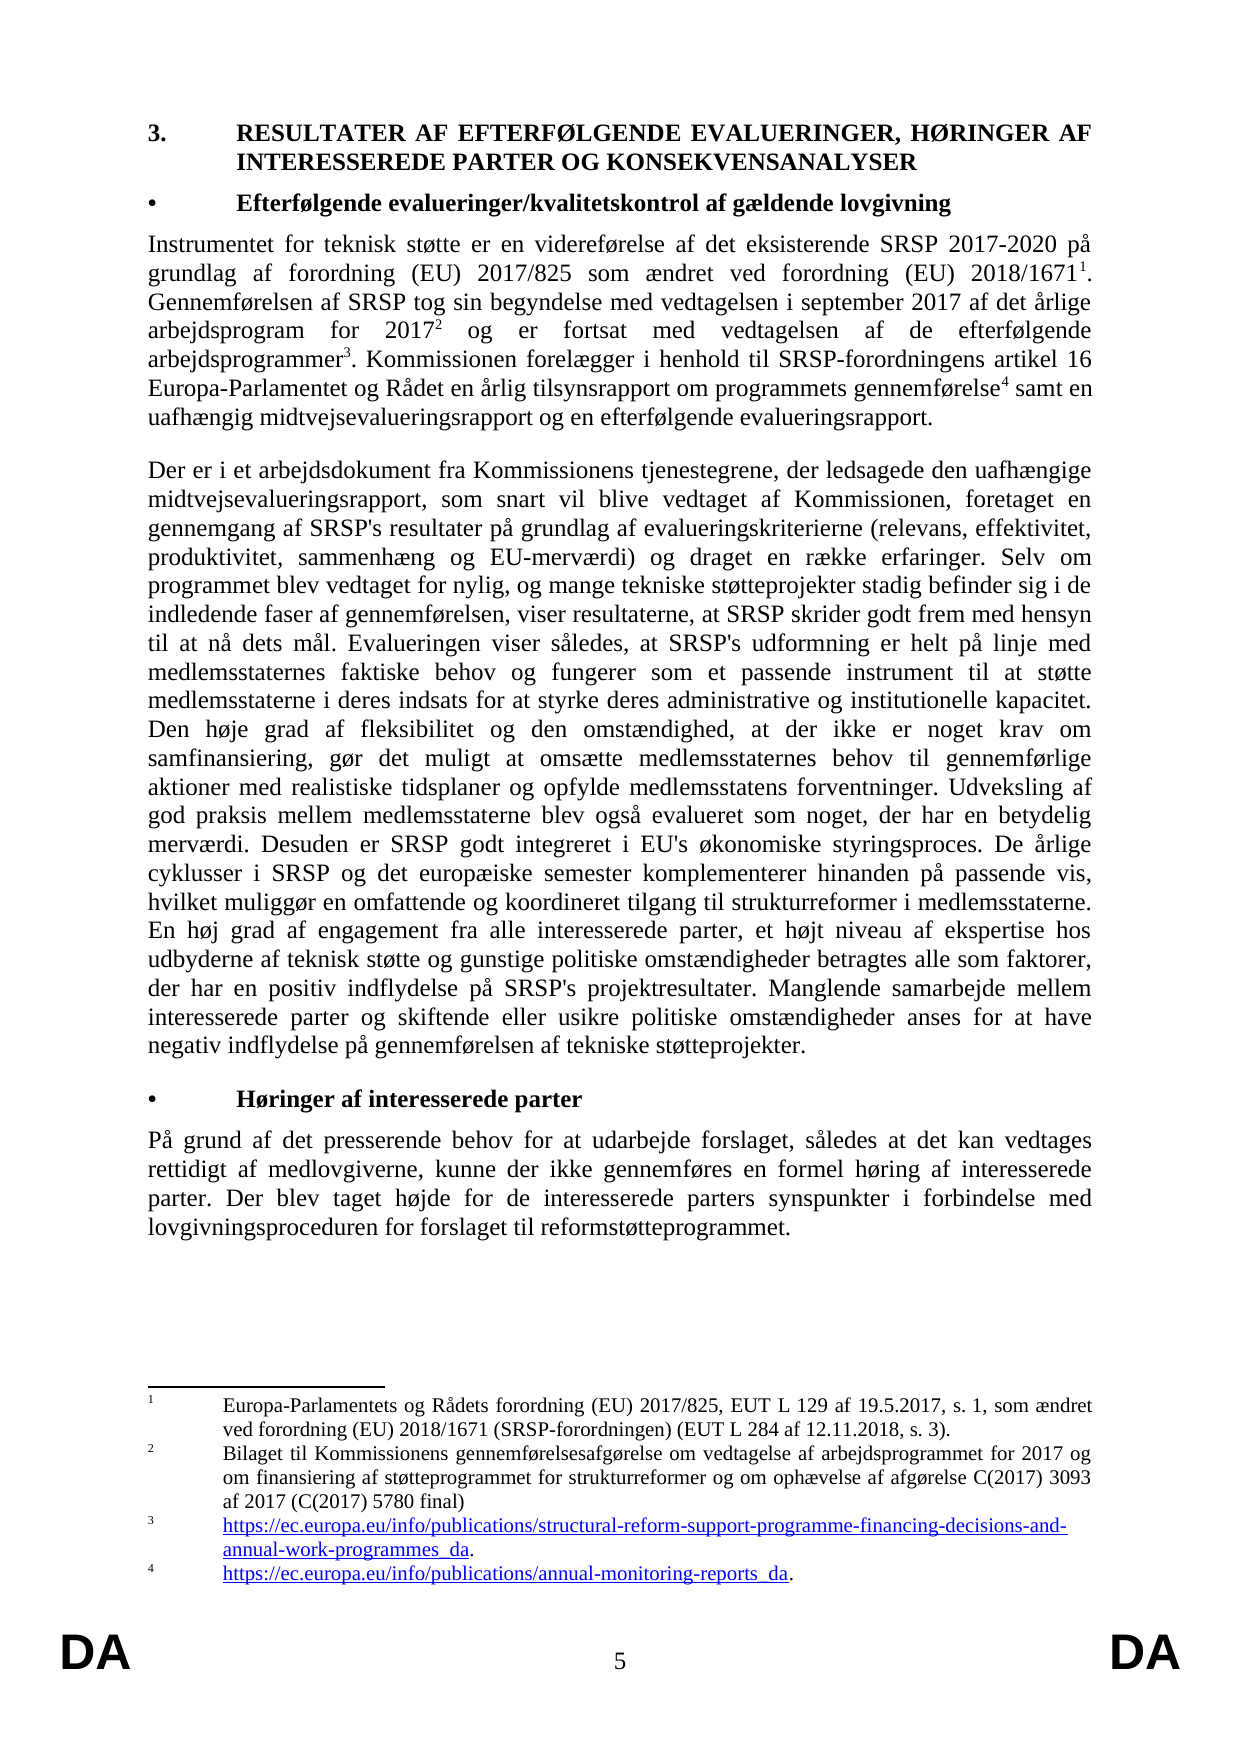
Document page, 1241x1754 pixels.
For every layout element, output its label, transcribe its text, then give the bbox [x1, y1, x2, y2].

subtitle • Efterfølgende evalueringer/kvalitetskontrol af gældende lovgivning [148, 188, 1093, 217]
text Instrumentet for teknisk støtte er en videreførelse af det eksisterende SRSP 2017-2020 på grundlag af forordning (EU) 2017/825 som ændret ved forordning (EU) 2018/1671. Gennemførelsen af SRSP tog sin begyndelse med vedtagelsen i september 2017 af det årlige arbejdsprogram for 2017 og er fortsat med vedtagelsen af de efterfølgende arbejdsprogrammer. Kommissionen forelægger i henhold til SRSP-forordningens artikel 16 Europa-Parlamentet og Rådet en årlig tilsynsrapport om programmets gennemførelse samt en uafhængig midtvejsevalueringsrapport og en efterfølgende evalueringsrapport. [148, 229, 1093, 431]
text På grund af det presserende behov for at udarbejde forslaget, således at det kan vedtages rettidigt af medlovgiverne, kunne der ikke gennemføres en formel høring af interesserede parter. Der blev taget højde for de interesserede parters synspunkter i forbindelse med lovgivningsproceduren for forslaget til reformstøtteprogrammet. [148, 1126, 1093, 1241]
text Der er i et arbejdsdokument fra Kommissionens tjenestegrene, der ledsagede den uafhængige midtvejsevalueringsrapport, som snart vil blive vedtaget af Kommissionen, foretaget en gennemgang af SRSP's resultater på grundlag af evalueringskriterierne (relevans, effektivitet, produktivitet, sammenhæng og EU-merværdi) og draget en række erfaringer. Selv om programmet blev vedtaget for nylig, og mange tekniske støtteprojekter stadig befinder sig i de indledende faser af gennemførelsen, viser resultaterne, at SRSP skrider godt frem med hensyn til at nå dets mål. Evalueringen viser således, at SRSP's udformning er helt på linje med medlemsstaternes faktiske behov og fungerer som et passende instrument til at støtte medlemsstaterne i deres indsats for at styrke deres administrative og institutionelle kapacitet. Den høje grad af fleksibilitet og den omstændighed, at der ikke er noget krav om samfinansiering, gør det muligt at omsætte medlemsstaternes behov til gennemførlige aktioner med realistiske tidsplaner og opfylde medlemsstatens forventninger. Udveksling af god praksis mellem medlemsstaterne blev også evalueret som noget, der har en betydelig merværdi. Desuden er SRSP godt integreret i EU's økonomiske styringsproces. De årlige cyklusser i SRSP og det europæiske semester komplementerer hinanden på passende vis, hvilket muliggør en omfattende og koordineret tilgang til strukturreformer i medlemsstaterne. En høj grad af engagement fra alle interesserede parter, et højt niveau af ekspertise hos udbyderne af teknisk støtte og gunstige politiske omstændigheder betragtes alle som faktorer, der har en positiv indflydelse på SRSP's projektresultater. Manglende samarbejde mellem interesserede parter og skiftende eller usikre politiske omstændigheder anses for at have negativ indflydelse på gennemførelsen af tekniske støtteprojekter. [148, 456, 1093, 1059]
subtitle 3. RESULTATER AF EFTERFØLGENDE EVALUERINGER, HØRINGER AF INTERESSEREDE PARTER OG KONSEKVENSANALYSER [148, 118, 1093, 176]
subtitle • Høringer af interesserede parter [148, 1084, 1093, 1113]
